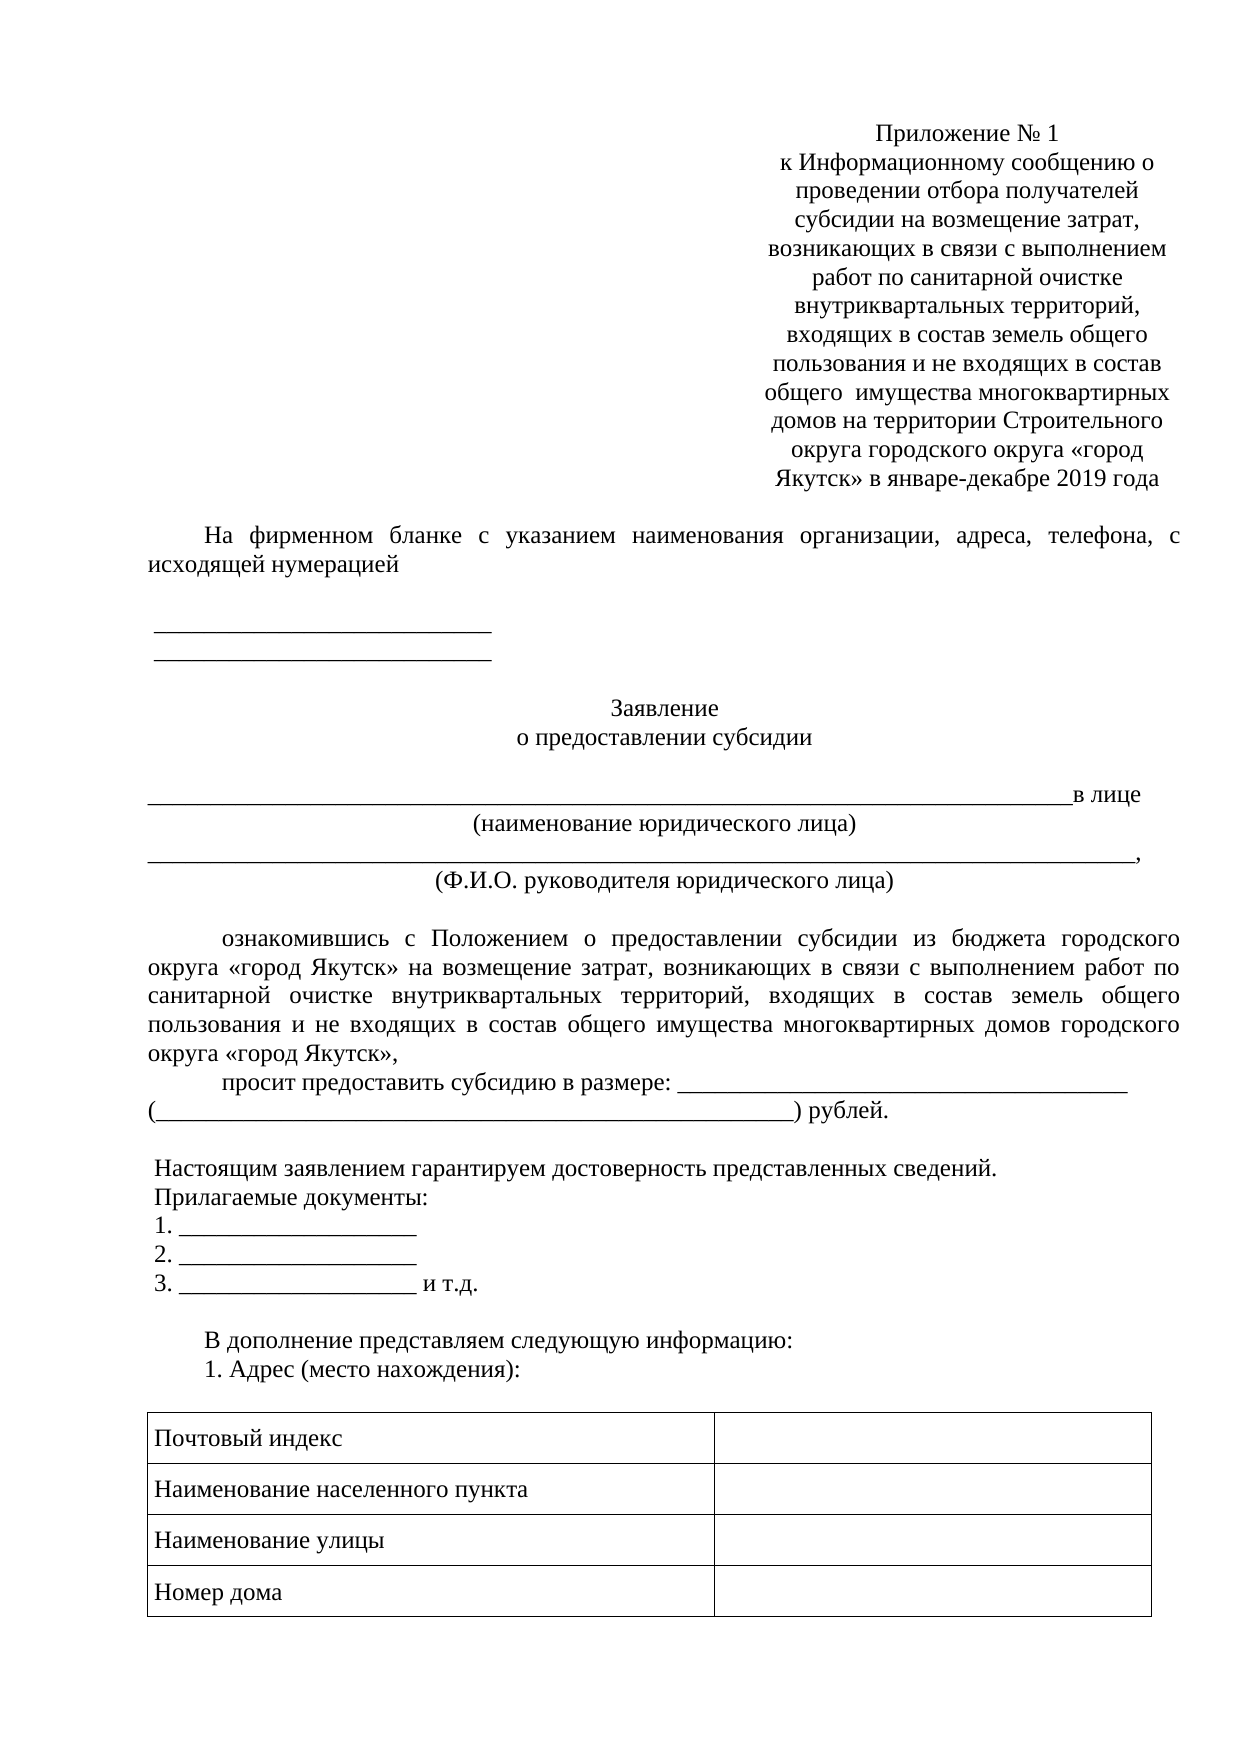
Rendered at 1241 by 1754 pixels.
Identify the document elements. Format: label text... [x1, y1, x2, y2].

text о предоставлении субсидии [148, 722, 1181, 751]
text к Информационному сообщению о проведении отбора получателей субсидии на возмещение затрат, возникающих в связи с выполнением работ по санитарной очистке внутриквартальных территорий, входящих в состав земель общего пользования и не входящих в состав общего имущества многоквартирных домов на территории Строительного округа городского округа «город Якутск» в январе-декабре 2019 года [753, 147, 1181, 492]
text Прилагаемые документы: [148, 1182, 1181, 1211]
table_cell [715, 1566, 1151, 1616]
text Приложение № 1 [753, 118, 1181, 147]
text В дополнение представляем следующую информацию: [148, 1326, 1181, 1354]
text 1. ___________________ [148, 1211, 1181, 1239]
table_cell [715, 1515, 1151, 1565]
text Настоящим заявлением гарантируем достоверность представленных сведений. [148, 1153, 1181, 1182]
table_header [715, 1413, 1151, 1463]
text На фирменном бланке с указанием наименования организации, адреса, телефона, с исходящей нумерацией [148, 521, 1181, 578]
text __________________________________________________________________________в лице [148, 779, 1181, 808]
text просит предоставить субсидию в размере: ____________________________________ [148, 1067, 1181, 1096]
text (наименование юридического лица) [148, 808, 1181, 837]
table_cell Наименование улицы [148, 1515, 714, 1565]
text 2. ___________________ [148, 1239, 1181, 1268]
text _______________________________________________________________________________, [148, 837, 1181, 866]
table_header Почтовый индекс [148, 1413, 714, 1463]
table_cell [715, 1464, 1151, 1514]
table_cell Номер дома [148, 1566, 714, 1616]
text Заявление [148, 693, 1181, 722]
text (Ф.И.О. руководителя юридического лица) [148, 866, 1181, 894]
text 1. Адрес (место нахождения): [148, 1354, 1181, 1383]
text ___________________________ [148, 607, 1181, 636]
text ознакомившись с Положением о предоставлении субсидии из бюджета городского округа «город Якутск» на возмещение затрат, возникающих в связи с выполнением работ по санитарной очистке внутриквартальных территорий, входящих в состав земель общего пользования и не входящих в состав общего имущества многоквартирных домов городского округа «город Якутск», [148, 923, 1181, 1067]
table_cell Наименование населенного пункта [148, 1464, 714, 1514]
text (___________________________________________________) рублей. [148, 1096, 1181, 1124]
text 3. ___________________ и т.д. [148, 1268, 1181, 1297]
text ___________________________ [148, 636, 1181, 664]
